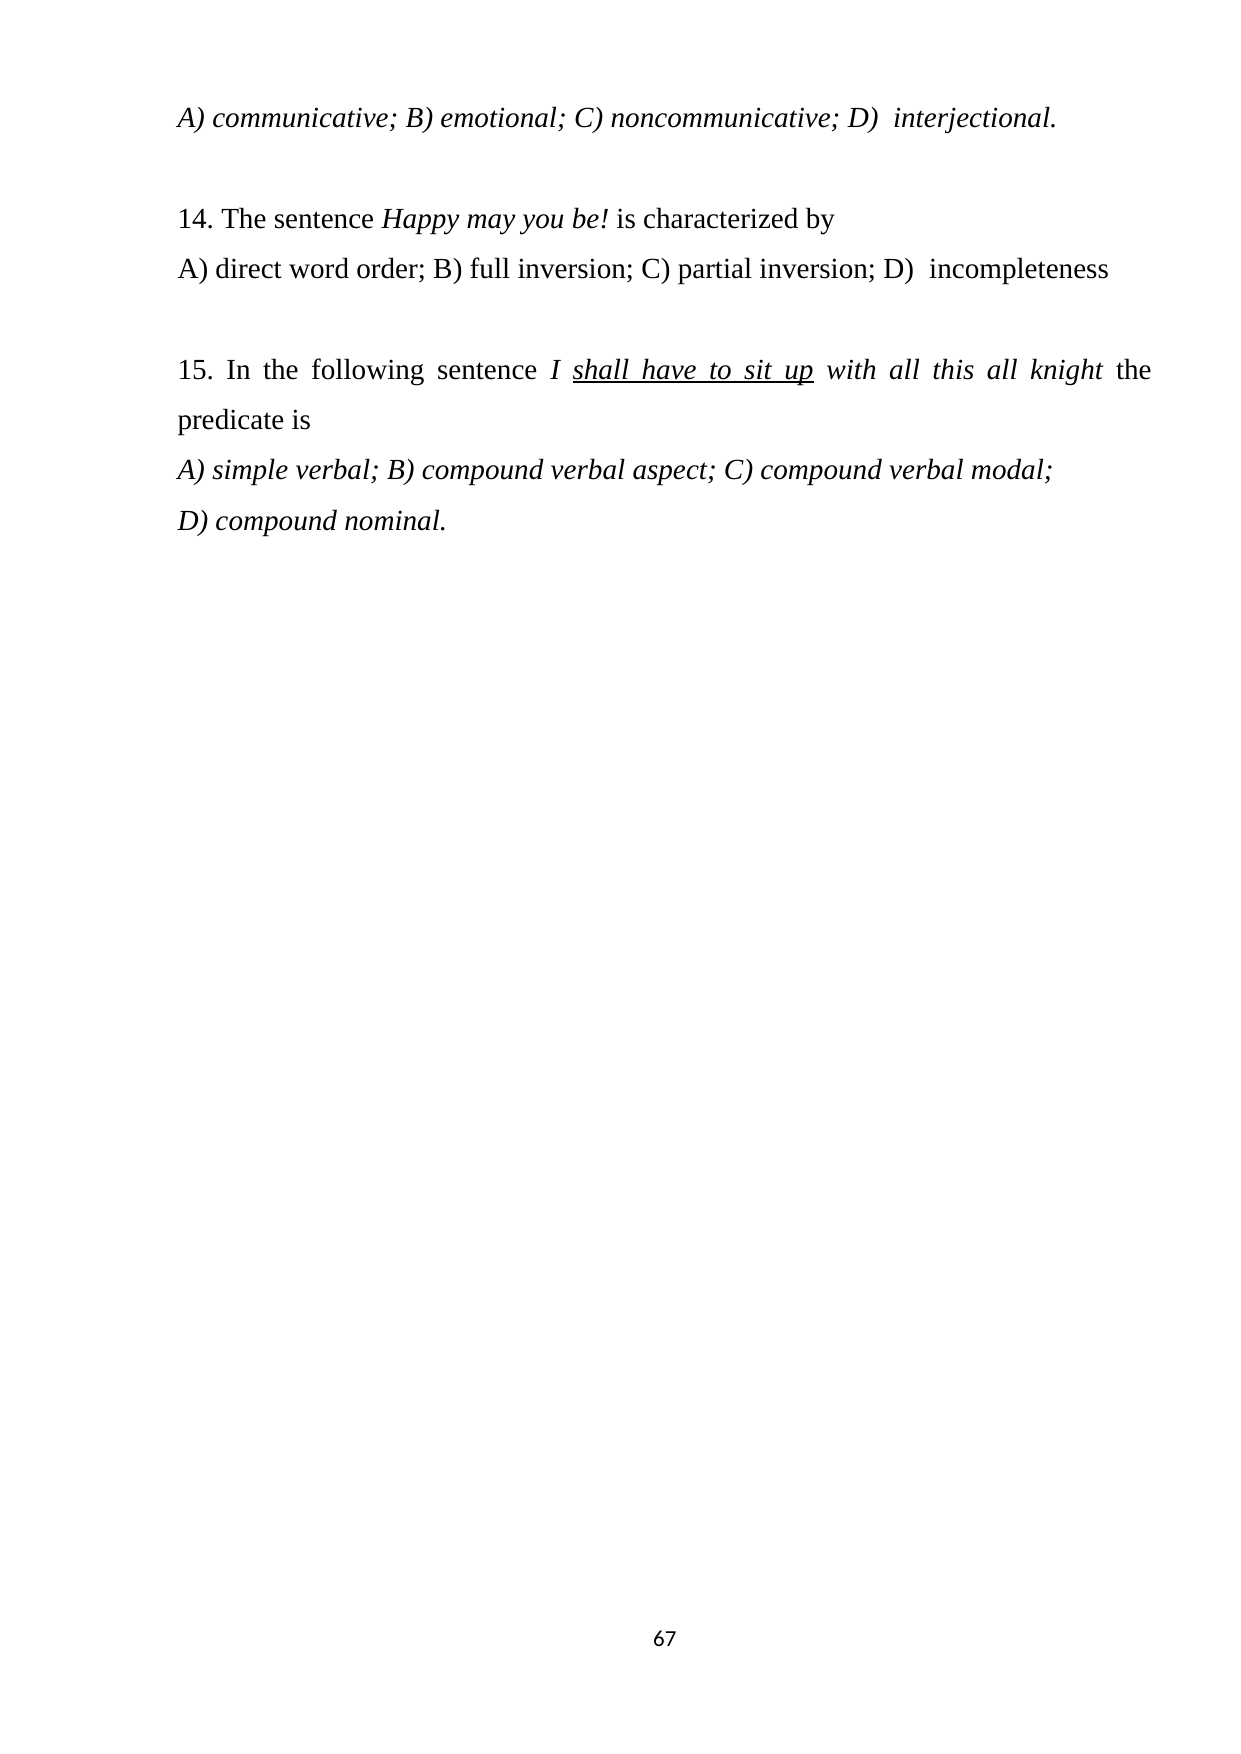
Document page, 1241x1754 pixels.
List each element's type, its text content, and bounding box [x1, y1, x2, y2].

text A) direct word order; B) full inversion; C) partial inversion; D) incompleteness [177, 251, 1152, 285]
text 15. In the following sentence I shall have to sit up with all this all knight the predicate is [177, 352, 1152, 436]
text D) compound nominal. [177, 503, 1152, 536]
text A) communicative; B) emotional; C) noncommunicative; D) interjectional. [177, 100, 1152, 134]
text A) simple verbal; B) compound verbal aspect; C) compound verbal modal; [177, 452, 1152, 486]
text 14. The sentence Happy may you be! is characterized by [177, 201, 1152, 234]
